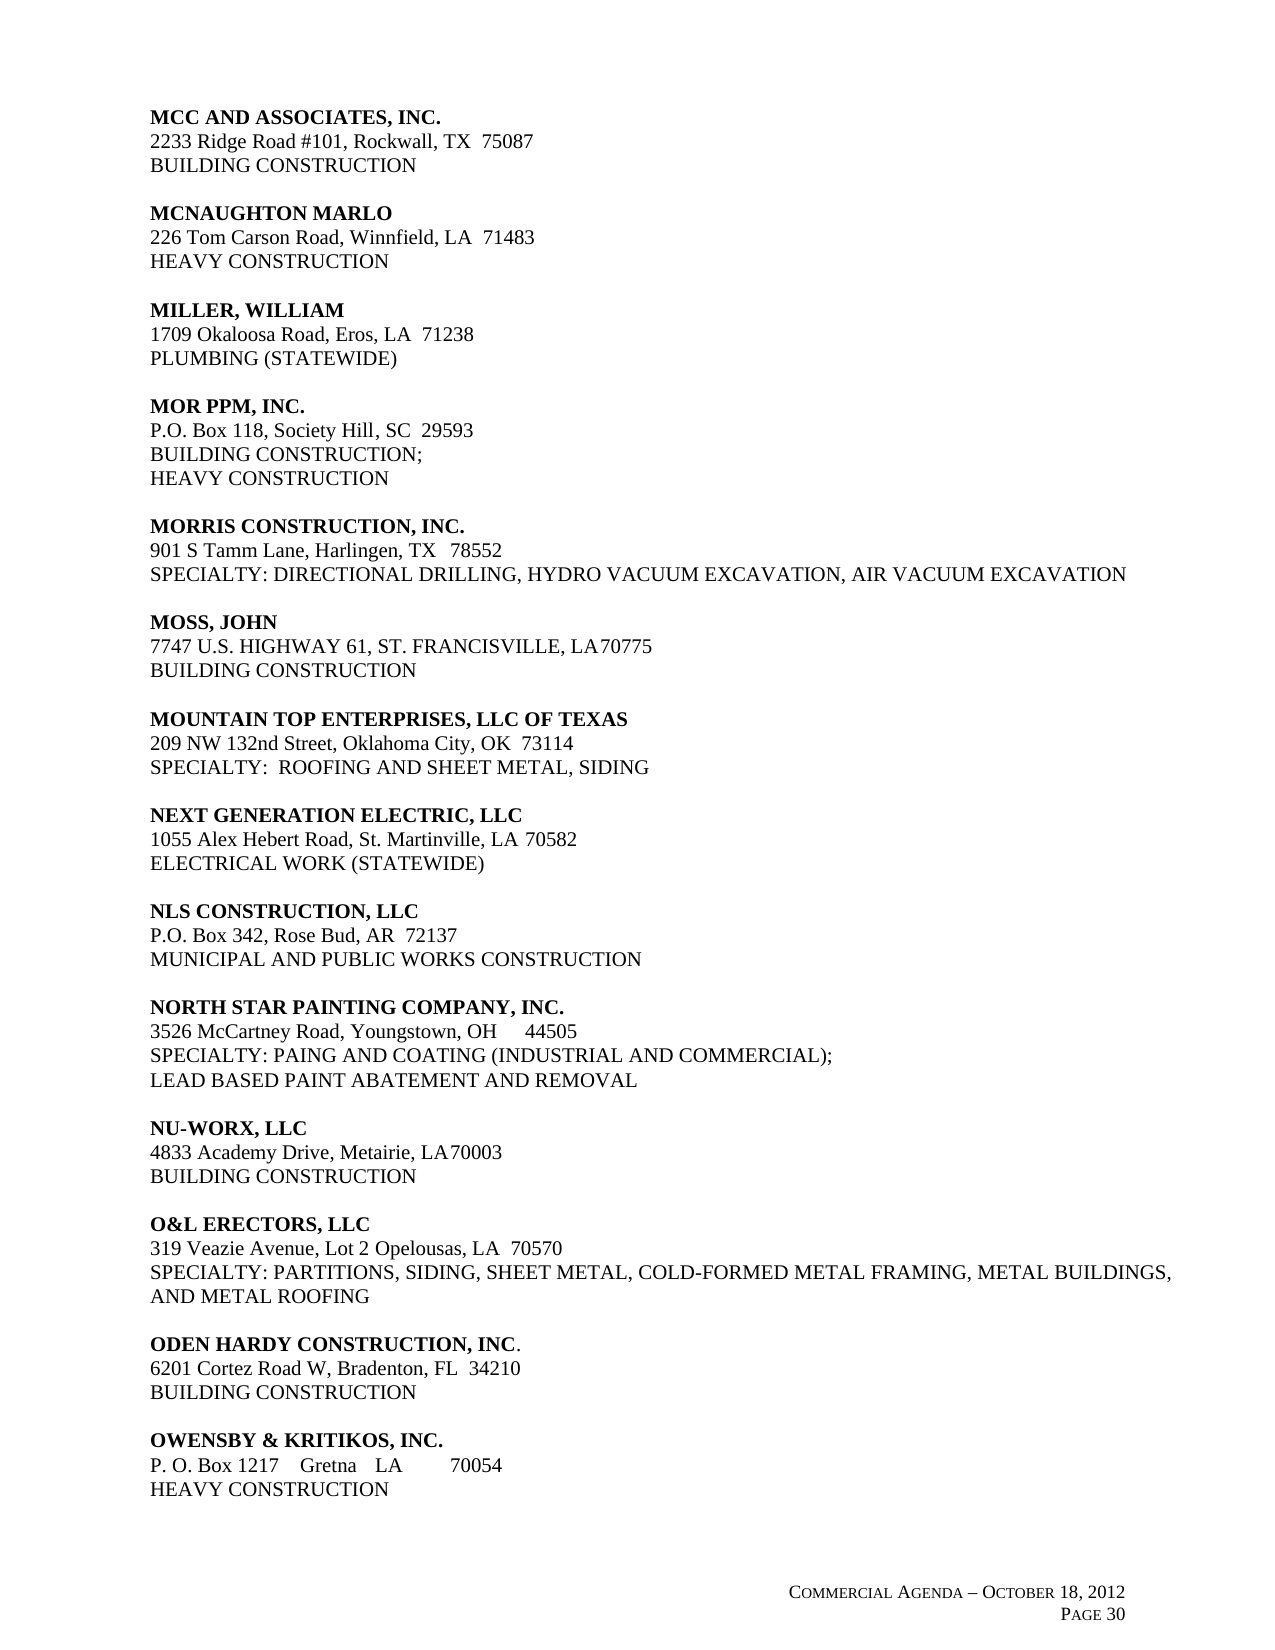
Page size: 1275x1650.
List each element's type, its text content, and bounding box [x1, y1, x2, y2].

text MCNAUGHTON MARLO [150, 201, 1125, 225]
text MCC AND ASSOCIATES, INC. [150, 105, 1125, 129]
text NLS CONSTRUCTION, LLC [150, 899, 1125, 923]
text BUILDING CONSTRUCTION [150, 1380, 1125, 1404]
text 6201 Cortez Road W, Bradenton, FL 34210 [150, 1356, 1125, 1380]
text MOUNTAIN TOP ENTERPRISES, LLC OF TEXAS [150, 707, 1125, 731]
text SPECIALTY: PAING AND COATING (INDUSTRIAL AND COMMERCIAL); [150, 1043, 1125, 1067]
text MORRIS CONSTRUCTION, INC. [150, 514, 1125, 538]
text BUILDING CONSTRUCTION [150, 658, 1125, 682]
text LEAD BASED PAINT ABATEMENT AND REMOVAL [150, 1067, 1125, 1092]
text 901 S Tamm Lane, Harlingen, TX 78552 [150, 538, 1125, 562]
text 1055 Alex Hebert Road, St. Martinville, LA 70582 [150, 827, 1125, 851]
text AND METAL ROOFING [150, 1284, 1228, 1308]
text P. O. Box 1217 Gretna LA 70054 [150, 1452, 1125, 1477]
text ELECTRICAL WORK (STATEWIDE) [150, 851, 1125, 875]
text SPECIALTY: PARTITIONS, SIDING, SHEET METAL, COLD-FORMED METAL FRAMING, METAL BUILDINGS, [150, 1260, 1228, 1284]
text P.O. Box 342, Rose Bud, AR 72137 [150, 923, 1125, 947]
text BUILDING CONSTRUCTION; [150, 442, 1125, 466]
text 3526 McCartney Road, Youngstown, OH 44505 [150, 1019, 1125, 1043]
text HEAVY CONSTRUCTION [150, 1477, 1125, 1501]
text MOR PPM, INC. [150, 394, 1125, 418]
text MILLER, WILLIAM [150, 297, 1125, 322]
text NORTH STAR PAINTING COMPANY, INC. [150, 995, 1125, 1019]
text 4833 Academy Drive, Metairie, LA 70003 [150, 1140, 1125, 1164]
text SPECIALTY: ROOFING AND SHEET METAL, SIDING [150, 755, 1125, 779]
text BUILDING CONSTRUCTION [150, 153, 1125, 177]
text PLUMBING (STATEWIDE) [150, 346, 1125, 370]
text OWENSBY & KRITIKOS, INC. [150, 1428, 1125, 1452]
text P.O. Box 118, Society Hill , SC 29593 [150, 418, 1125, 442]
text ODEN HARDY CONSTRUCTION, INC. [150, 1332, 1125, 1356]
text NEXT GENERATION ELECTRIC, LLC [150, 803, 1125, 827]
text MUNICIPAL AND PUBLIC WORKS CONSTRUCTION [150, 947, 1125, 971]
text 226 Tom Carson Road, Winnfield, LA 71483 [150, 225, 1125, 249]
text 1709 Okaloosa Road, Eros, LA 71238 [150, 322, 1125, 346]
text O&L ERECTORS, LLC [150, 1212, 1125, 1236]
text 209 NW 132nd Street, Oklahoma City, OK 73114 [150, 731, 1125, 755]
text 319 Veazie Avenue, Lot 2 Opelousas, LA 70570 [150, 1236, 1125, 1260]
text 7747 U.S. HIGHWAY 61, ST. FRANCISVILLE, LA 70775 [150, 634, 1125, 658]
text SPECIALTY: DIRECTIONAL DRILLING, HYDRO VACUUM EXCAVATION, AIR VACUUM EXCAVATION [150, 562, 1181, 586]
text BUILDING CONSTRUCTION [150, 1164, 1125, 1188]
text MOSS, JOHN [150, 610, 1125, 634]
text HEAVY CONSTRUCTION [150, 249, 1125, 273]
text 2233 Ridge Road #101, Rockwall, TX 75087 [150, 129, 1125, 153]
text HEAVY CONSTRUCTION [150, 466, 1125, 490]
text NU-WORX, LLC [150, 1116, 1125, 1140]
